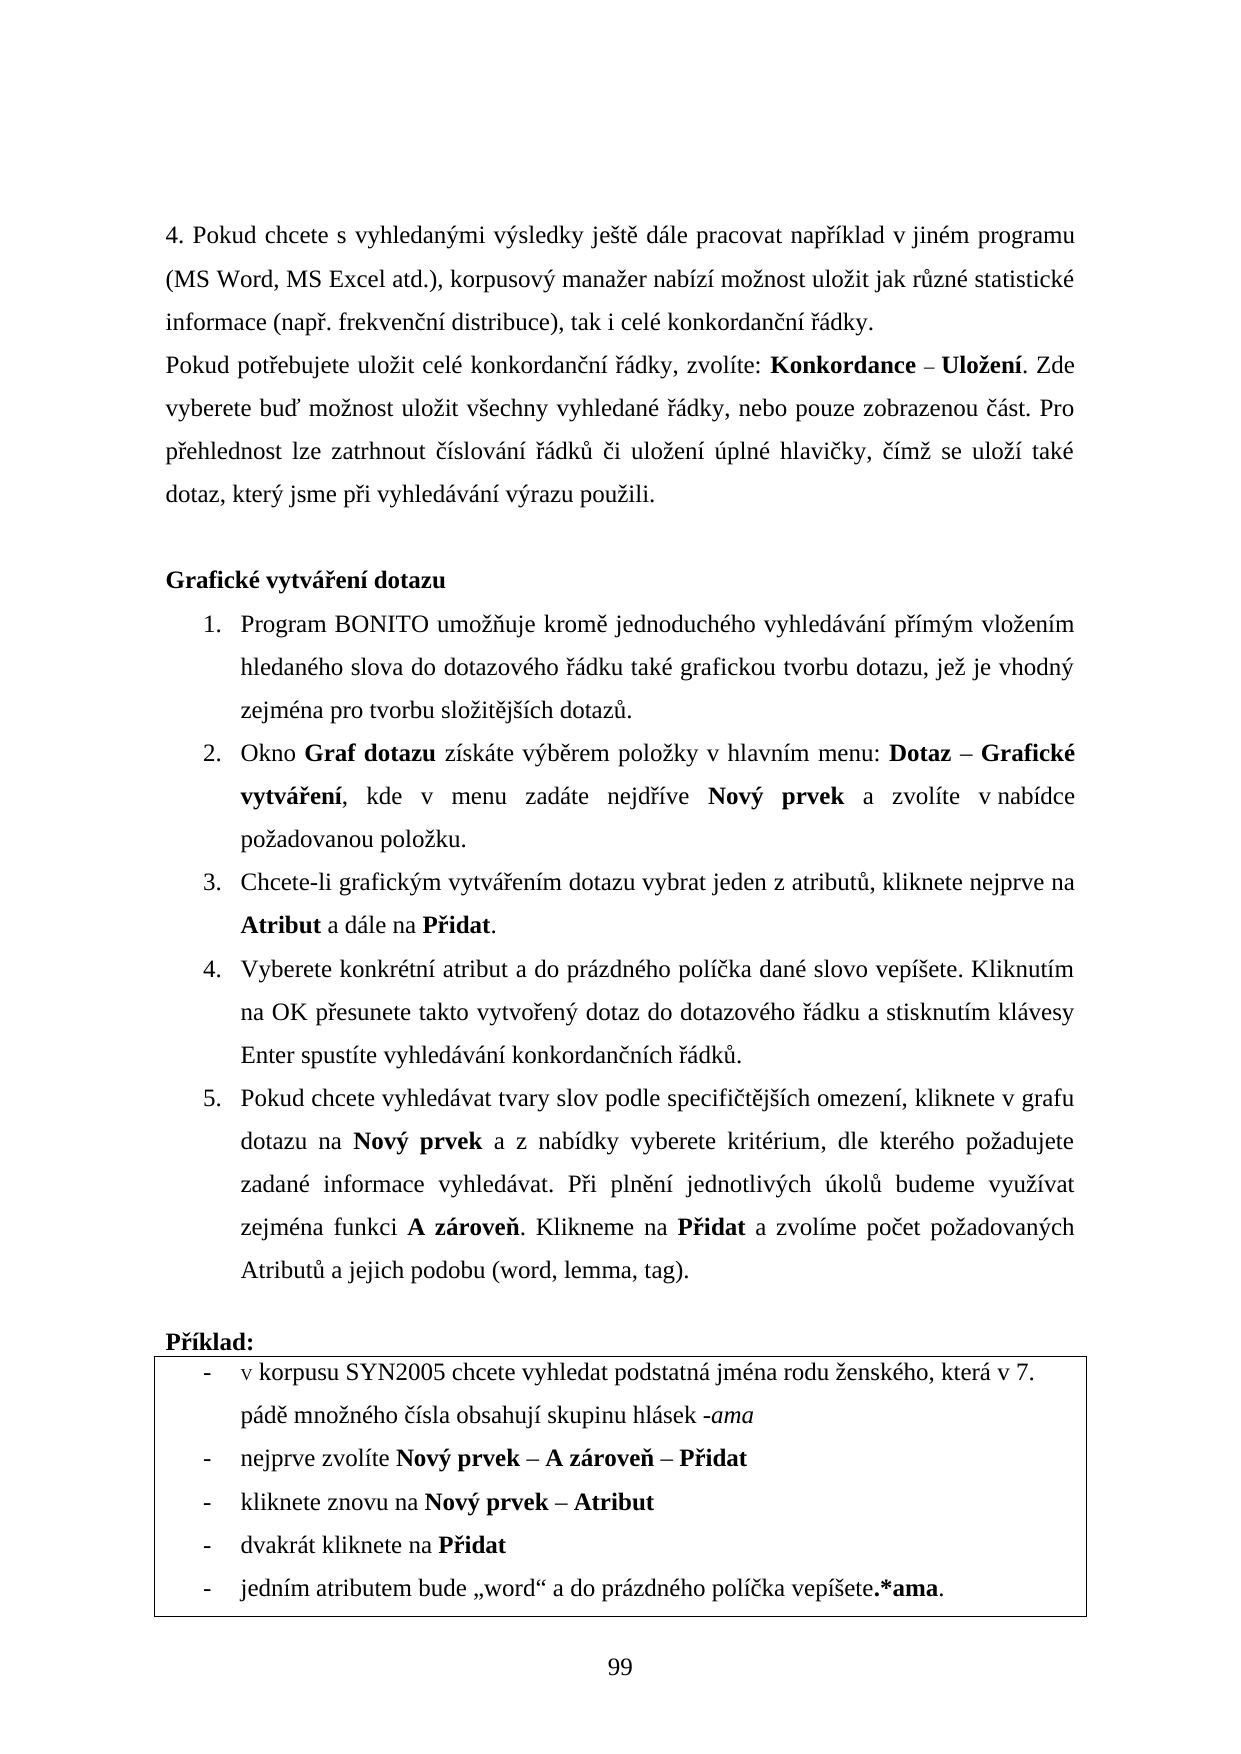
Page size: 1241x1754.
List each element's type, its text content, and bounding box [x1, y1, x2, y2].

list Okno Graf dotazu získáte výběrem položky v hlavním menu: Dotaz – Grafické vytváření, kde v menu zadáte nejdříve Nový prvek a zvolíte v nabídce požadovanou položku. [203, 738, 1075, 853]
list Chcete-li grafickým vytvářením dotazu vybrat jeden z atributů, kliknete nejprve na Atribut a dále na Přidat. [203, 867, 1075, 939]
text Příklad: [165, 1327, 1075, 1356]
list Program BONITO umožňuje kromě jednoduchého vyhledávání přímým vložením hledaného slova do dotazového řádku také grafickou tvorbu dotazu, jež je vhodný zejména pro tvorbu složitějších dotazů. [203, 609, 1075, 724]
text 4. Pokud chcete s vyhledanými výsledky ještě dále pracovat například v jiném programu (MS Word, MS Excel atd.), korpusový manažer nabízí možnost uložit jak různé statistické informace (např. frekvenční distribuce), tak i celé konkordanční řádky. [165, 221, 1075, 336]
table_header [155, 1357, 1086, 1616]
text Pokud potřebujete uložit celé konkordanční řádky, zvolíte: Konkordance – Uložení. Zde vyberete buď možnost uložit všechny vyhledané řádky, nebo pouze zobrazenou část. Pro přehlednost lze zatrhnout číslování řádků či uložení úplné hlavičky, čímž se uloží také dotaz, který jsme při vyhledávání výrazu použili. [165, 350, 1075, 508]
text Grafické vytváření dotazu [165, 566, 1075, 594]
list Vyberete konkrétní atribut a do prázdného políčka dané slovo vepíšete. Kliknutím na OK přesunete takto vytvořený dotaz do dotazového řádku a stisknutím klávesy Enter spustíte vyhledávání konkordančních řádků. [203, 954, 1075, 1069]
list Pokud chcete vyhledávat tvary slov podle specifičtějších omezení, kliknete v grafu dotazu na Nový prvek a z nabídky vyberete kritérium, dle kterého požadujete zadané informace vyhledávat. Při plnění jednotlivých úkolů budeme využívat zejména funkci A zároveň. Klikneme na Přidat a zvolíme počet požadovaných Atributů a jejich podobu (word, lemma, tag). [203, 1083, 1075, 1284]
